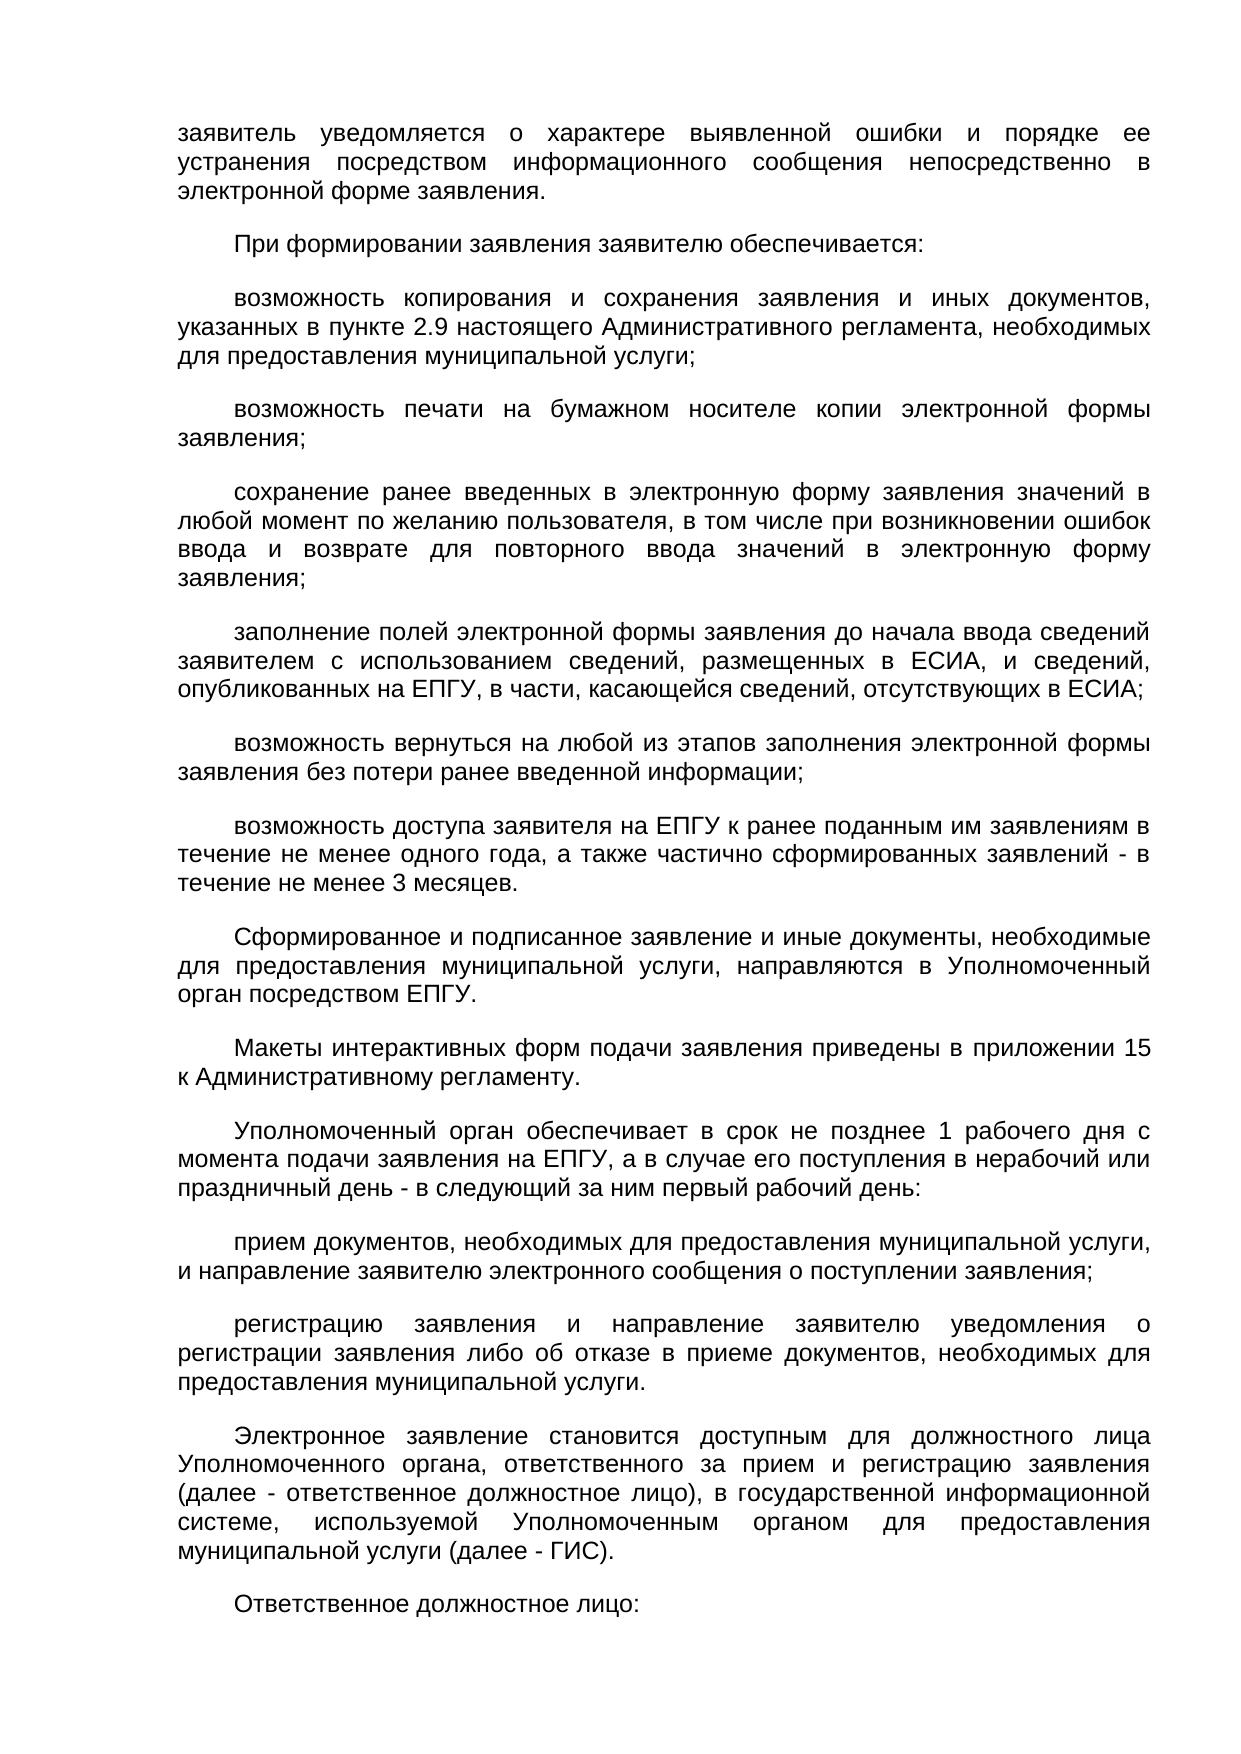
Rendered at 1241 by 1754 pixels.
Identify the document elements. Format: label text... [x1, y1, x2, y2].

text возможность доступа заявителя на ЕПГУ к ранее поданным им заявлениям в течение не менее одного года, а также частично сформированных заявлений - в течение не менее 3 месяцев. [177, 811, 1152, 897]
text Макеты интерактивных форм подачи заявления приведены в приложении 15 к Административному регламенту. [177, 1033, 1152, 1091]
text сохранение ранее введенных в электронную форму заявления значений в любой момент по желанию пользователя, в том числе при возникновении ошибок ввода и возврате для повторного ввода значений в электронную форму заявления; [177, 477, 1152, 592]
text заполнение полей электронной формы заявления до начала ввода сведений заявителем с использованием сведений, размещенных в ЕСИА, и сведений, опубликованных на ЕПГУ, в части, касающейся сведений, отсутствующих в ЕСИА; [177, 617, 1152, 703]
text Сформированное и подписанное заявление и иные документы, необходимые для предоставления муниципальной услуги, направляются в Уполномоченный орган посредством ЕПГУ. [177, 922, 1152, 1008]
text возможность печати на бумажном носителе копии электронной формы заявления; [177, 394, 1152, 452]
text Уполномоченный орган обеспечивает в срок не позднее 1 рабочего дня с момента подачи заявления на ЕПГУ, а в случае его поступления в нерабочий или праздничный день - в следующий за ним первый рабочий день: [177, 1116, 1152, 1202]
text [177, 118, 1152, 204]
text Ответственное должностное лицо: [177, 1589, 1152, 1618]
text возможность вернуться на любой из этапов заполнения электронной формы заявления без потери ранее введенной информации; [177, 728, 1152, 786]
text прием документов, необходимых для предоставления муниципальной услуги, и направление заявителю электронного сообщения о поступлении заявления; [177, 1227, 1152, 1284]
text регистрацию заявления и направление заявителю уведомления о регистрации заявления либо об отказе в приеме документов, необходимых для предоставления муниципальной услуги. [177, 1309, 1152, 1396]
text возможность копирования и сохранения заявления и иных документов, указанных в пункте 2.9 настоящего Административного регламента, необходимых для предоставления муниципальной услуги; [177, 283, 1152, 369]
text При формировании заявления заявителю обеспечивается: [177, 229, 1152, 258]
text Электронное заявление становится доступным для должностного лица Уполномоченного органа, ответственного за прием и регистрацию заявления (далее - ответственное должностное лицо), в государственной информационной системе, используемой Уполномоченным органом для предоставления муниципальной услуги (далее - ГИС). [177, 1421, 1152, 1564]
